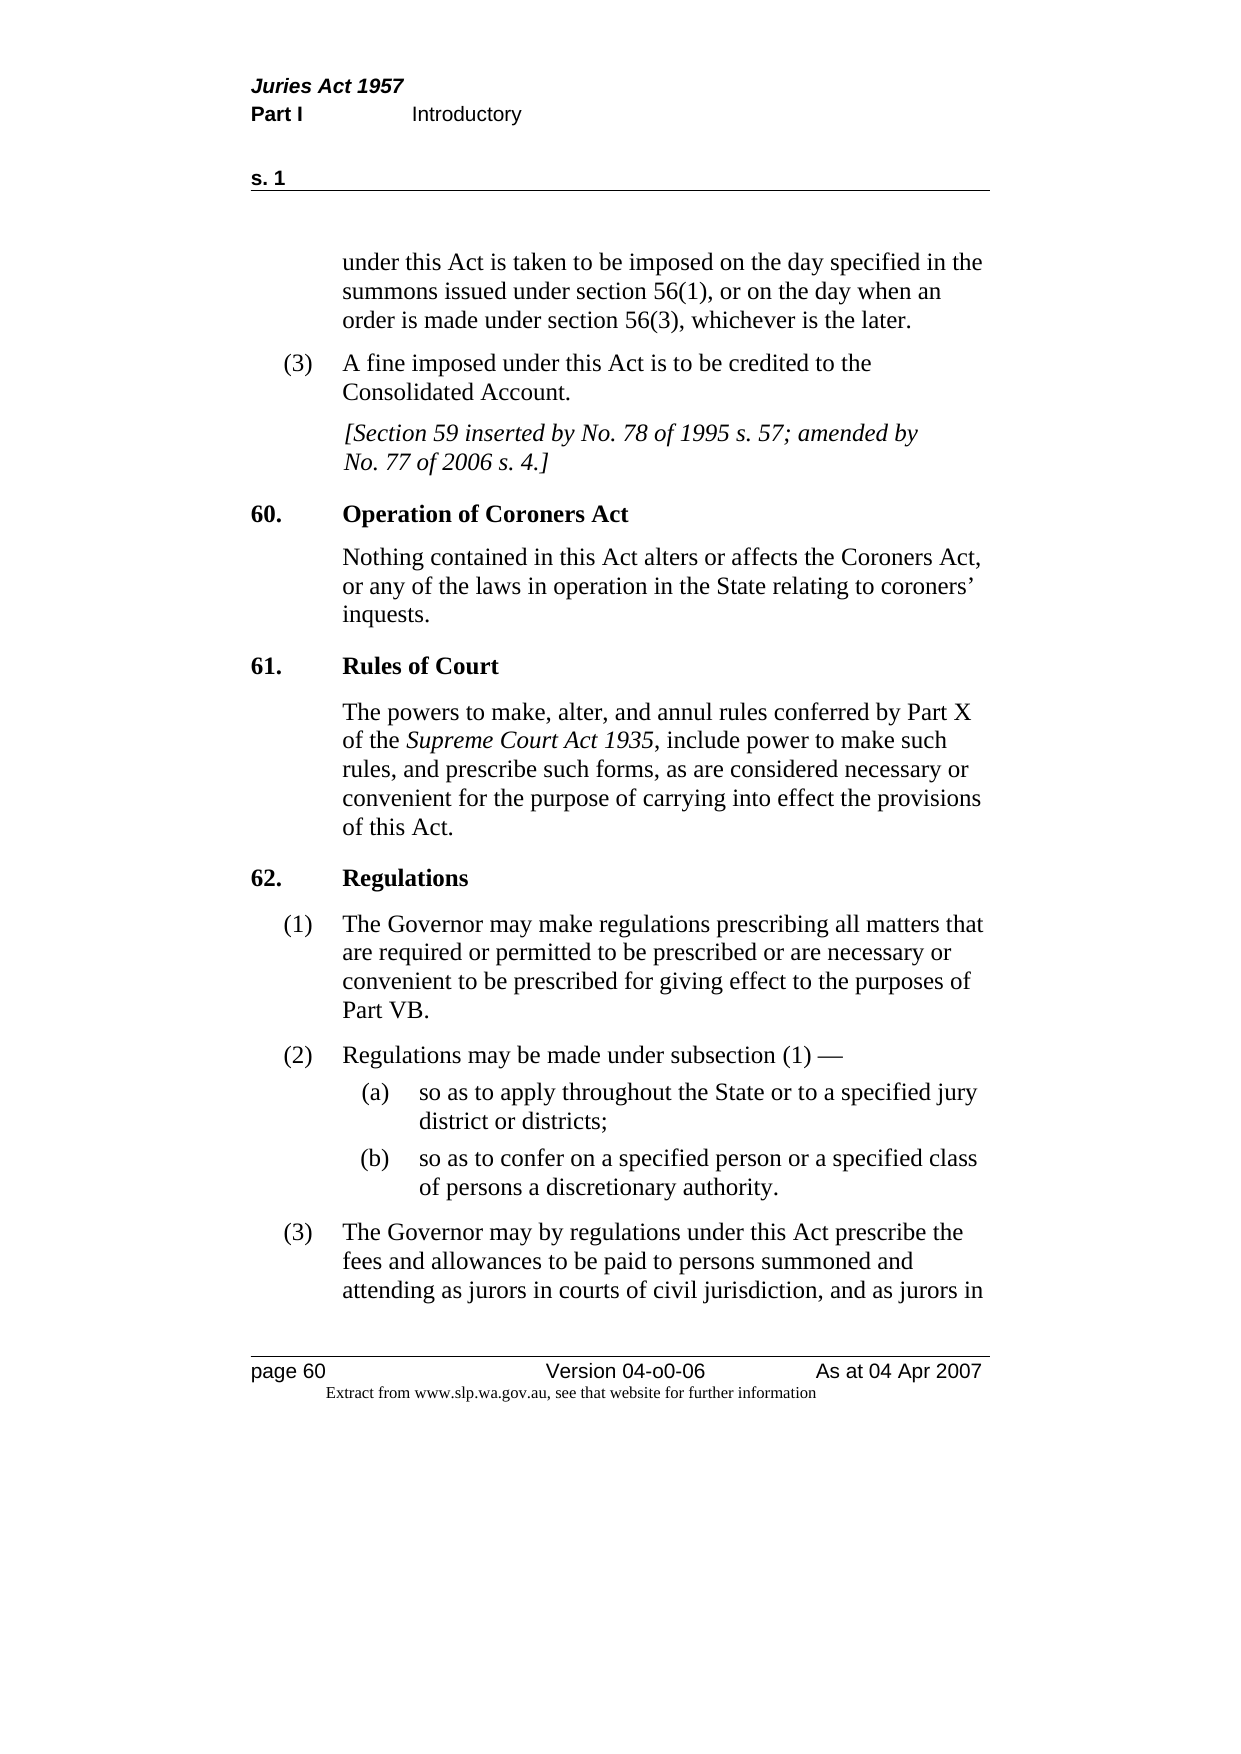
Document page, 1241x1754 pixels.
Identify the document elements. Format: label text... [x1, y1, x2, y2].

text (3) A fine imposed under this Act is to be credited to the Consolidated Account. [251, 348, 990, 406]
text (2) Regulations may be made under subsection (1) — [251, 1040, 990, 1069]
subtitle 61. Rules of Court [251, 651, 990, 680]
text [Section 59 inserted by No. 78 of 1995 s. 57; amended by No. 77 of 2006 s. 4.] [251, 418, 990, 476]
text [251, 1217, 990, 1304]
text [251, 247, 990, 334]
text (a) so as to apply throughout the State or to a specified jury district or districts; [251, 1077, 990, 1135]
subtitle 60. Operation of Coroners Act [251, 499, 990, 527]
text The powers to make, alter, and annul rules conferred by Part X of the Supreme Court Act 1935, include power to make such rules, and prescribe such forms, as are considered necessary or convenient for the purpose of carrying into effect the provisions of this Act. [251, 697, 990, 840]
subtitle 62. Regulations [251, 863, 990, 892]
text (1) The Governor may make regulations prescribing all matters that are required or permitted to be prescribed or are necessary or convenient to be prescribed for giving effect to the purposes of Part VB. [251, 909, 990, 1024]
text Nothing contained in this Act alters or affects the Coroners Act, or any of the laws in operation in the State relating to coroners’ inquests. [251, 542, 990, 628]
text (b) so as to confer on a specified person or a specified class of persons a discretionary authority. [251, 1143, 990, 1201]
